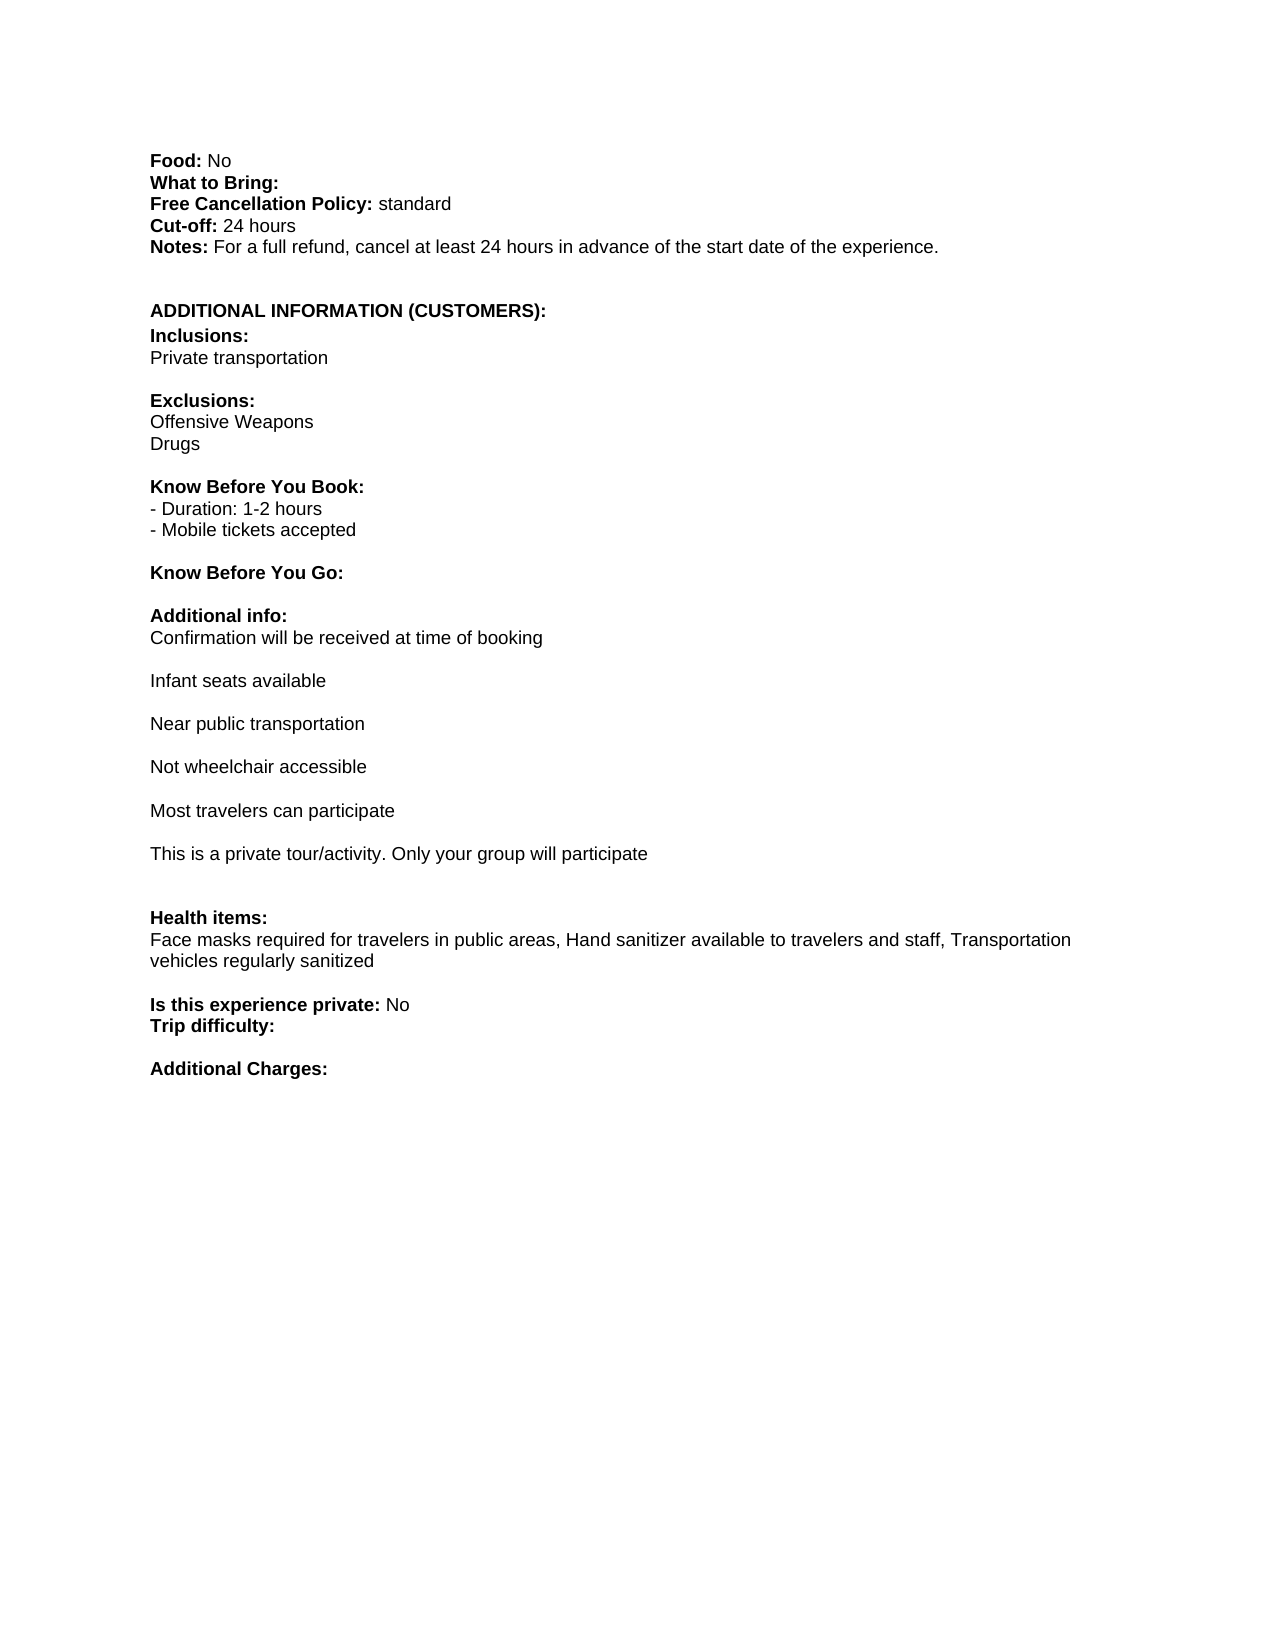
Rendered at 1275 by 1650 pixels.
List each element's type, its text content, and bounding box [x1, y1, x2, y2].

text Drugs [150, 433, 1125, 454]
text Cut-off: 24 hours [150, 215, 1125, 236]
text Private transportation [150, 347, 1125, 368]
text Trip difficulty: [150, 1015, 1125, 1037]
text Inclusions: [150, 325, 1125, 347]
text What to Bring: [150, 172, 1125, 193]
text Free Cancellation Policy: standard [150, 193, 1125, 215]
text This is a private tour/activity. Only your group will participate [150, 842, 1125, 864]
text Is this experience private: No [150, 993, 1125, 1015]
text Near public transportation [150, 713, 1125, 735]
text - Mobile tickets accepted [150, 519, 1125, 541]
text Exclusions: [150, 390, 1125, 411]
text Confirmation will be received at time of booking [150, 627, 1125, 648]
text Offensive Weapons [150, 411, 1125, 433]
text Face masks required for travelers in public areas, Hand sanitizer available to travelers and staff, Transportation vehicles regularly sanitized [150, 929, 1125, 972]
text Additional info: [150, 605, 1125, 627]
text Additional Charges: [150, 1058, 1125, 1080]
text Infant seats available [150, 670, 1125, 692]
text - Duration: 1-2 hours [150, 497, 1125, 519]
text Not wheelchair accessible [150, 756, 1125, 778]
text Know Before You Go: [150, 562, 1125, 584]
text Health items: [150, 907, 1125, 929]
text Food: No [150, 150, 1125, 172]
text Know Before You Book: [150, 476, 1125, 497]
text Most travelers can participate [150, 799, 1125, 821]
text Notes: For a full refund, cancel at least 24 hours in advance of the start date of the experience. [150, 236, 1125, 258]
subtitle Additional Information (Customers): [150, 300, 1125, 322]
